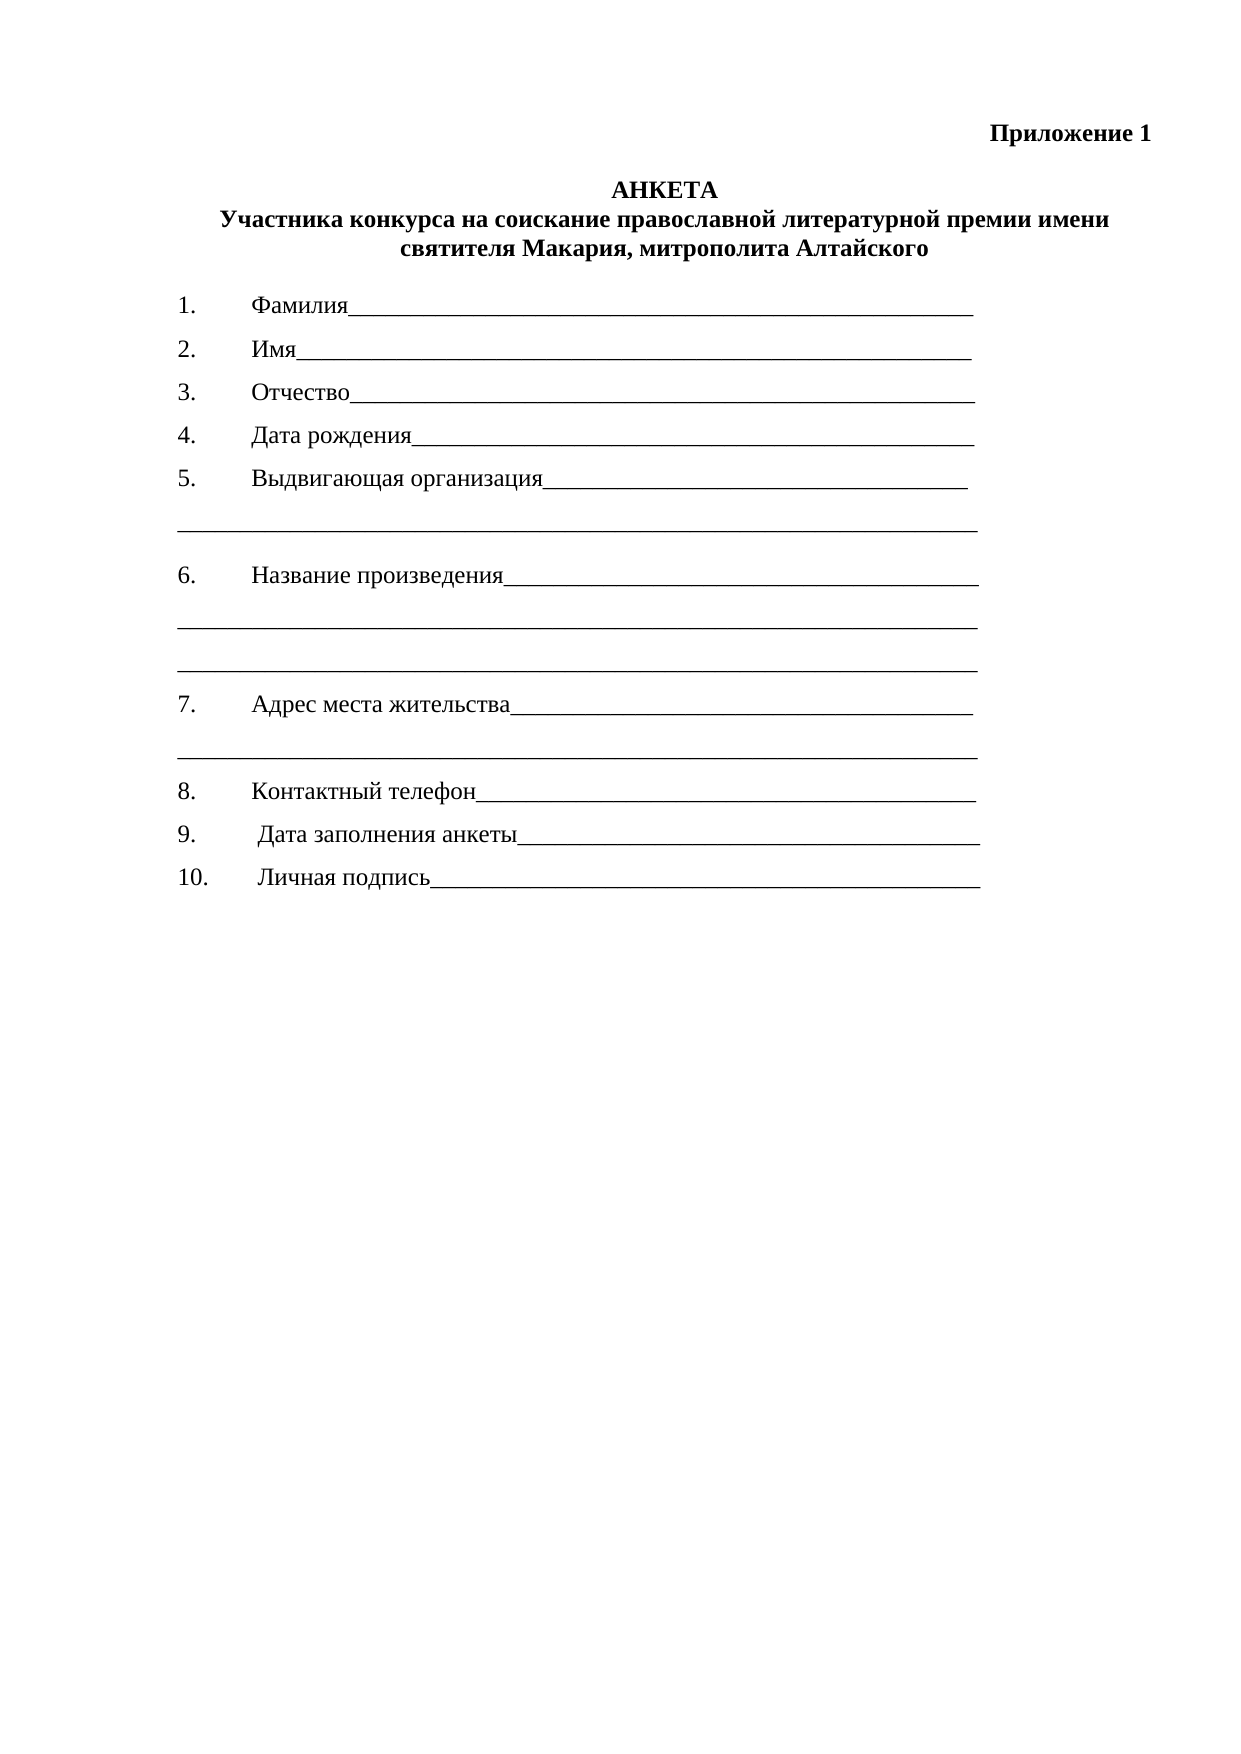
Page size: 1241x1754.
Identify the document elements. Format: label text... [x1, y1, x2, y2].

text ________________________________________________________________ [177, 733, 1152, 761]
list Отчество__________________________________________________ [177, 377, 1152, 406]
list Контактный телефон________________________________________ [177, 776, 1152, 804]
list Дата рождения_____________________________________________ [177, 420, 1152, 449]
text Приложение 1 [177, 118, 1152, 147]
list Фамилия__________________________________________________ [177, 291, 1152, 319]
list Личная подпись____________________________________________ [177, 862, 1152, 891]
text АНКЕТА [177, 176, 1152, 204]
list Имя______________________________________________________ [177, 334, 1152, 362]
text Участника конкурса на соискание православной литературной премии имени святителя Макария, митрополита Алтайского [177, 204, 1152, 262]
list Выдвигающая организация__________________________________ [177, 463, 1152, 492]
list Дата заполнения анкеты_____________________________________ [177, 819, 1152, 848]
list ________________________________________________________________ [177, 603, 1152, 632]
text ________________________________________________________________ [177, 506, 1152, 535]
list Адрес места жительства_____________________________________ [177, 689, 1152, 718]
list ________________________________________________________________ [177, 646, 1152, 675]
list Название произведения______________________________________ [177, 560, 1152, 589]
